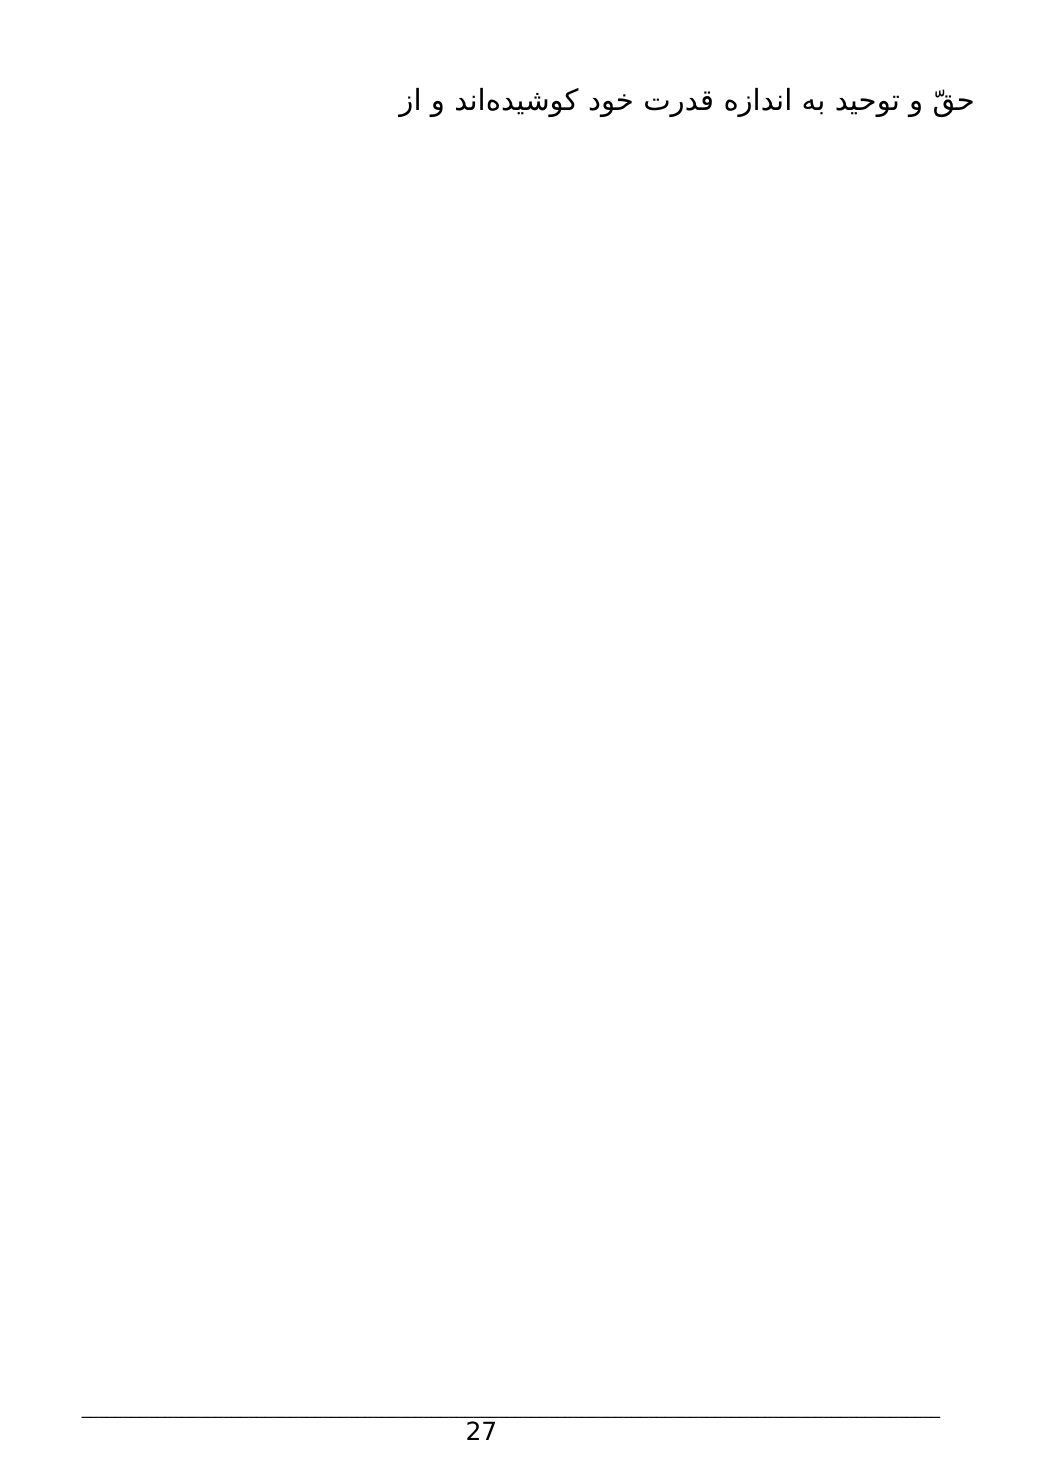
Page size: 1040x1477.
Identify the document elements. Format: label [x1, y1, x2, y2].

text [47, 84, 975, 117]
